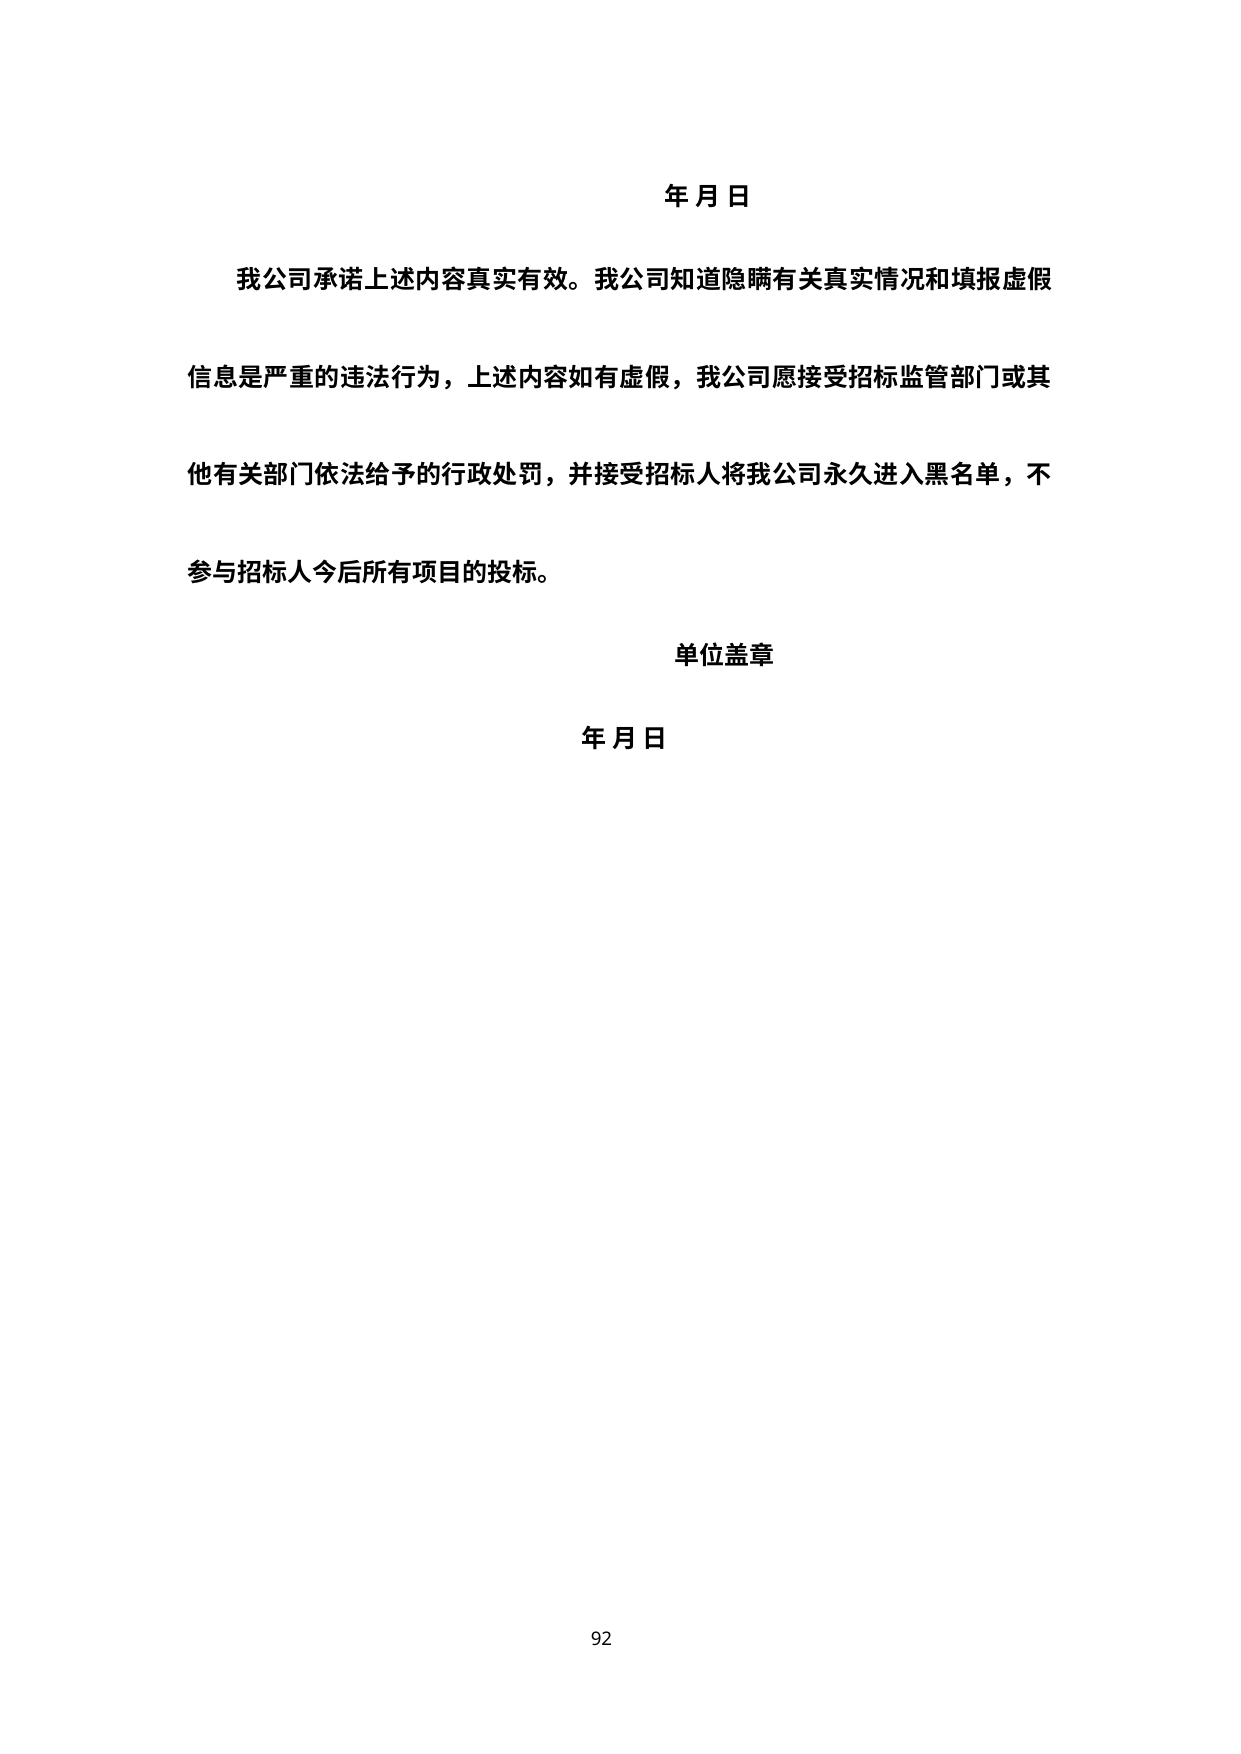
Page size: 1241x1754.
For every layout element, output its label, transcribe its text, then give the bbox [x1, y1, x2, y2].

text 我公司承诺上述内容真实有效。我公司知道隐瞒有关真实情况和填报虚假信息是严重的违法行为，上述内容如有虚假，我公司愿接受招标监管部门或其他有关部门依法给予的行政处罚，并接受招标人将我公司永久进入黑名单，不参与招标人今后所有项目的投标。 [187, 245, 1053, 603]
text 年 月 日 [187, 162, 1053, 227]
text 年 月 日 [187, 704, 1053, 769]
text 单位盖章 [187, 621, 1053, 686]
